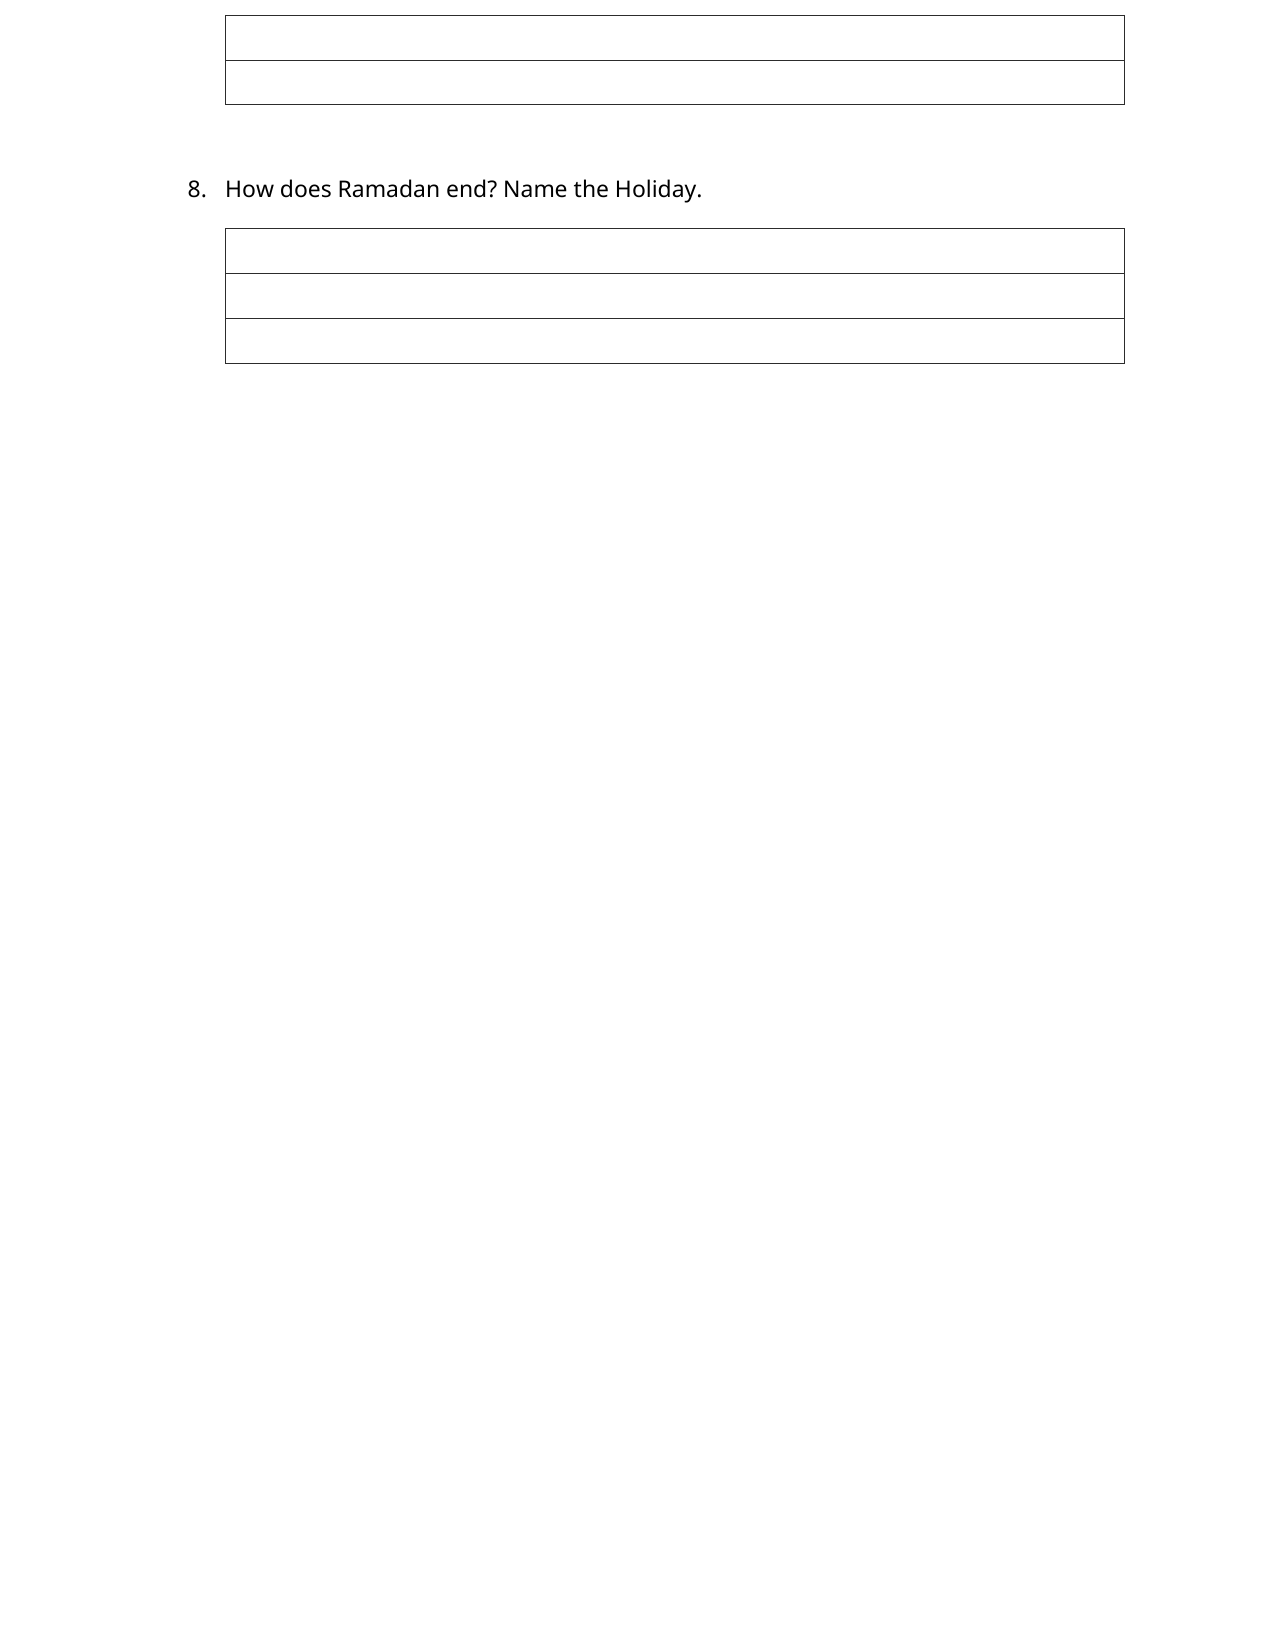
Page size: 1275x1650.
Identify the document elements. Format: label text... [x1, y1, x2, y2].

list How does Ramadan end? Name the Holiday. [187, 173, 1125, 204]
table_header [226, 229, 1124, 273]
table_cell [226, 61, 1124, 104]
table_cell [226, 274, 1124, 318]
table_header [226, 16, 1124, 59]
table_cell [226, 319, 1124, 363]
